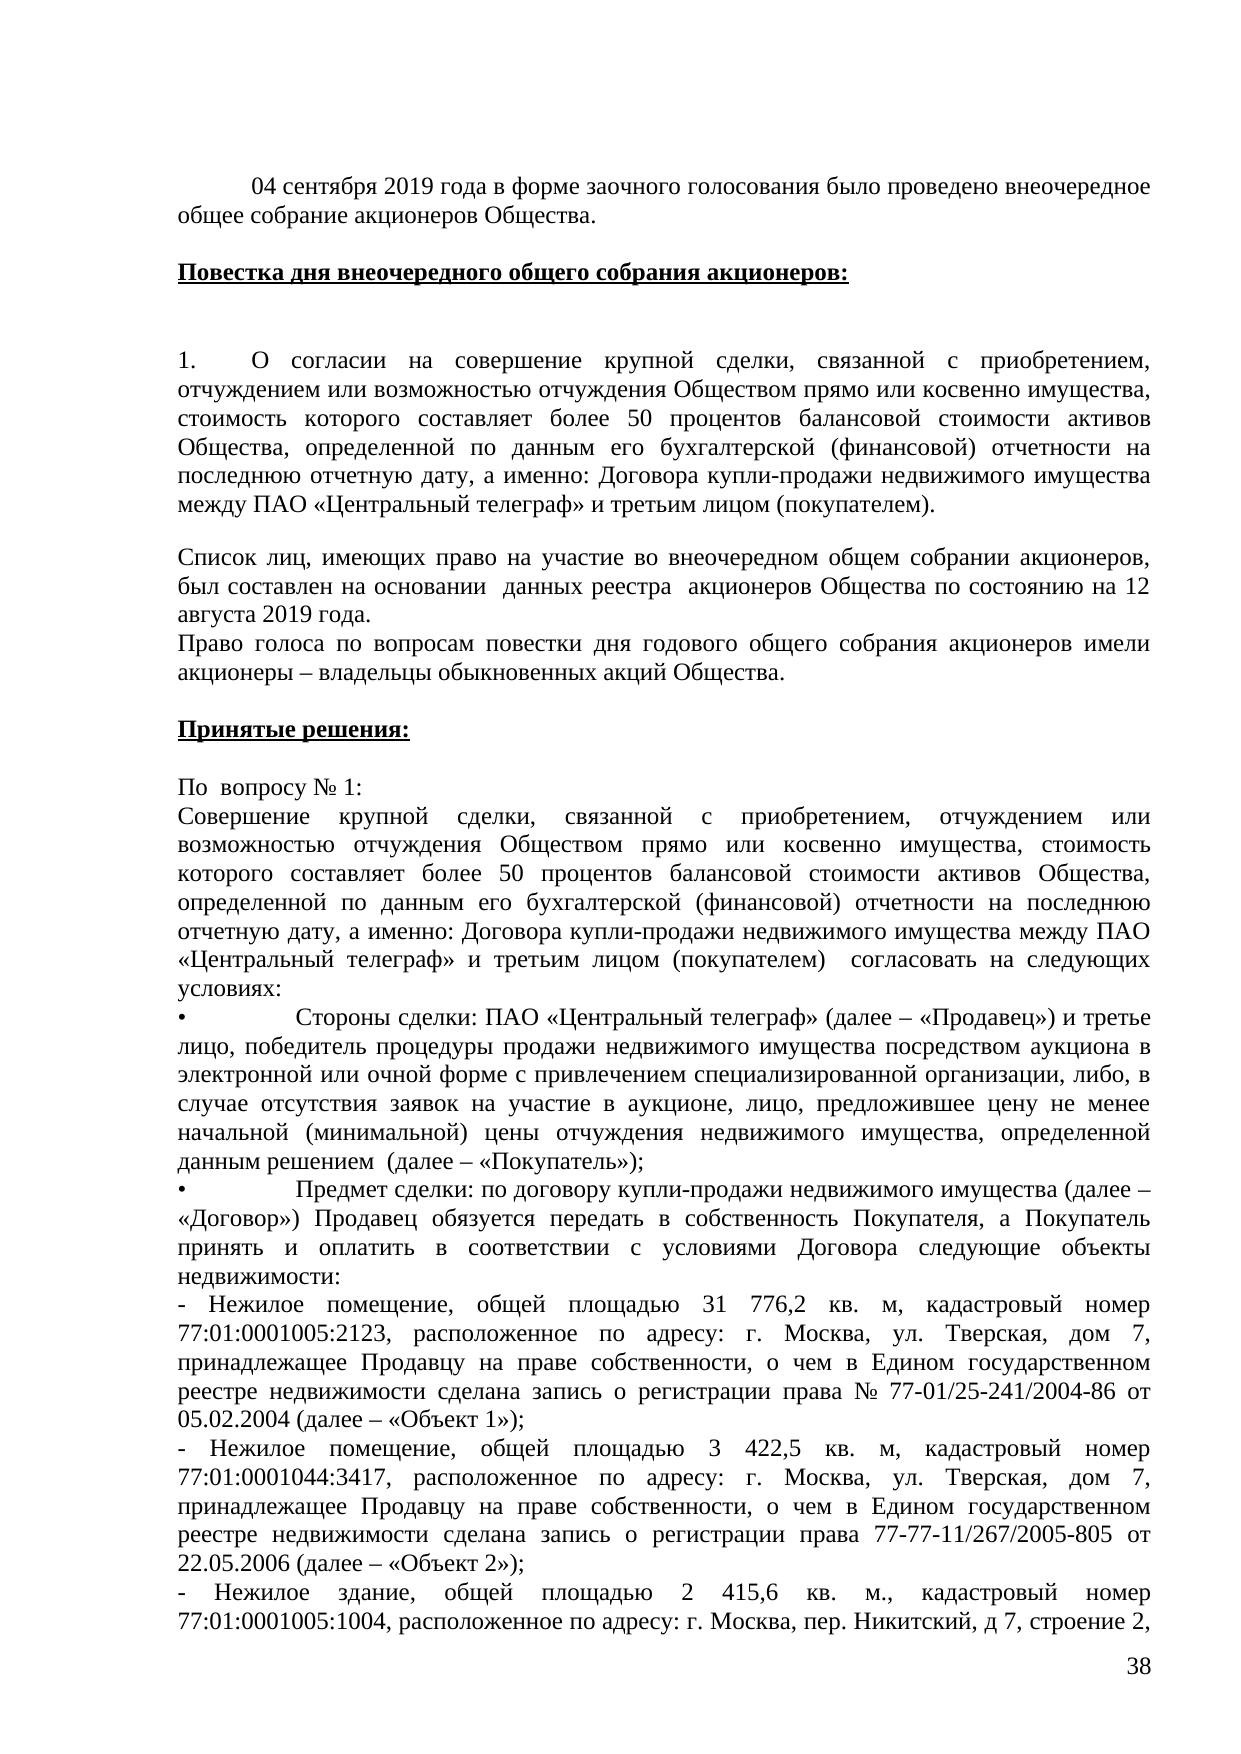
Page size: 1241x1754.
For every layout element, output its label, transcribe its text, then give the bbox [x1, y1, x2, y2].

list - Нежилое помещение, общей площадью 31 776,2 кв. м, кадастровый номер 77:01:0001005:2123, расположенное по адресу: г. Москва, ул. Тверская, дом 7, принадлежащее Продавцу на праве собственности, о чем в Едином государственном реестре недвижимости сделана запись о регистрации права № 77-01/25-241/2004-86 от 05.02.2004 (далее – «Объект 1»); [177, 1289, 1152, 1433]
text Принятые решения: [177, 714, 1152, 743]
list • Стороны сделки: ПАО «Центральный телеграф» (далее – «Продавец») и третье лицо, победитель процедуры продажи недвижимого имущества посредством аукциона в электронной или очной форме с привлечением специализированной организации, либо, в случае отсутствия заявок на участие в аукционе, лицо, предложившее цену не менее начальной (минимальной) цены отчуждения недвижимого имущества, определенной данным решением (далее – «Покупатель»); [177, 1002, 1152, 1174]
text 1. О согласии на совершение крупной сделки, связанной с приобретением, отчуждением или возможностью отчуждения Обществом прямо или косвенно имущества, стоимость которого составляет более 50 процентов балансовой стоимости активов Общества, определенной по данным его бухгалтерской (финансовой) отчетности на последнюю отчетную дату, а именно: Договора купли-продажи недвижимого имущества между ПАО «Центральный телеграф» и третьим лицом (покупателем). [177, 346, 1152, 518]
text Список лиц, имеющих право на участие во внеочередном общем собрании акционеров, был составлен на основании данных реестра акционеров Общества по состоянию на 12 августа 2019 года. [177, 542, 1152, 628]
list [177, 1577, 1152, 1634]
list • Предмет сделки: по договору купли-продажи недвижимого имущества (далее – «Договор») Продавец обязуется передать в собственность Покупателя, а Покупатель принять и оплатить в соответствии с условиями Договора следующие объекты недвижимости: [177, 1174, 1152, 1289]
text Повестка дня внеочередного общего собрания акционеров: [177, 257, 1152, 286]
list - Нежилое помещение, общей площадью 3 422,5 кв. м, кадастровый номер 77:01:0001044:3417, расположенное по адресу: г. Москва, ул. Тверская, дом 7, принадлежащее Продавцу на праве собственности, о чем в Едином государственном реестре недвижимости сделана запись о регистрации права 77-77-11/267/2005-805 от 22.05.2006 (далее – «Объект 2»); [177, 1433, 1152, 1577]
list Совершение крупной сделки, связанной с приобретением, отчуждением или возможностью отчуждения Обществом прямо или косвенно имущества, стоимость которого составляет более 50 процентов балансовой стоимости активов Общества, определенной по данным его бухгалтерской (финансовой) отчетности на последнюю отчетную дату, а именно: Договора купли-продажи недвижимого имущества между ПАО «Центральный телеграф» и третьим лицом (покупателем) согласовать на следующих условиях: [177, 801, 1152, 1002]
text 04 сентября 2019 года в форме заочного голосования было проведено внеочередное общее собрание акционеров Общества. [177, 171, 1152, 228]
text Право голоса по вопросам повестки дня годового общего собрания акционеров имели акционеры – владельцы обыкновенных акций Общества. [177, 628, 1152, 686]
text По вопросу № 1: [177, 772, 1140, 801]
